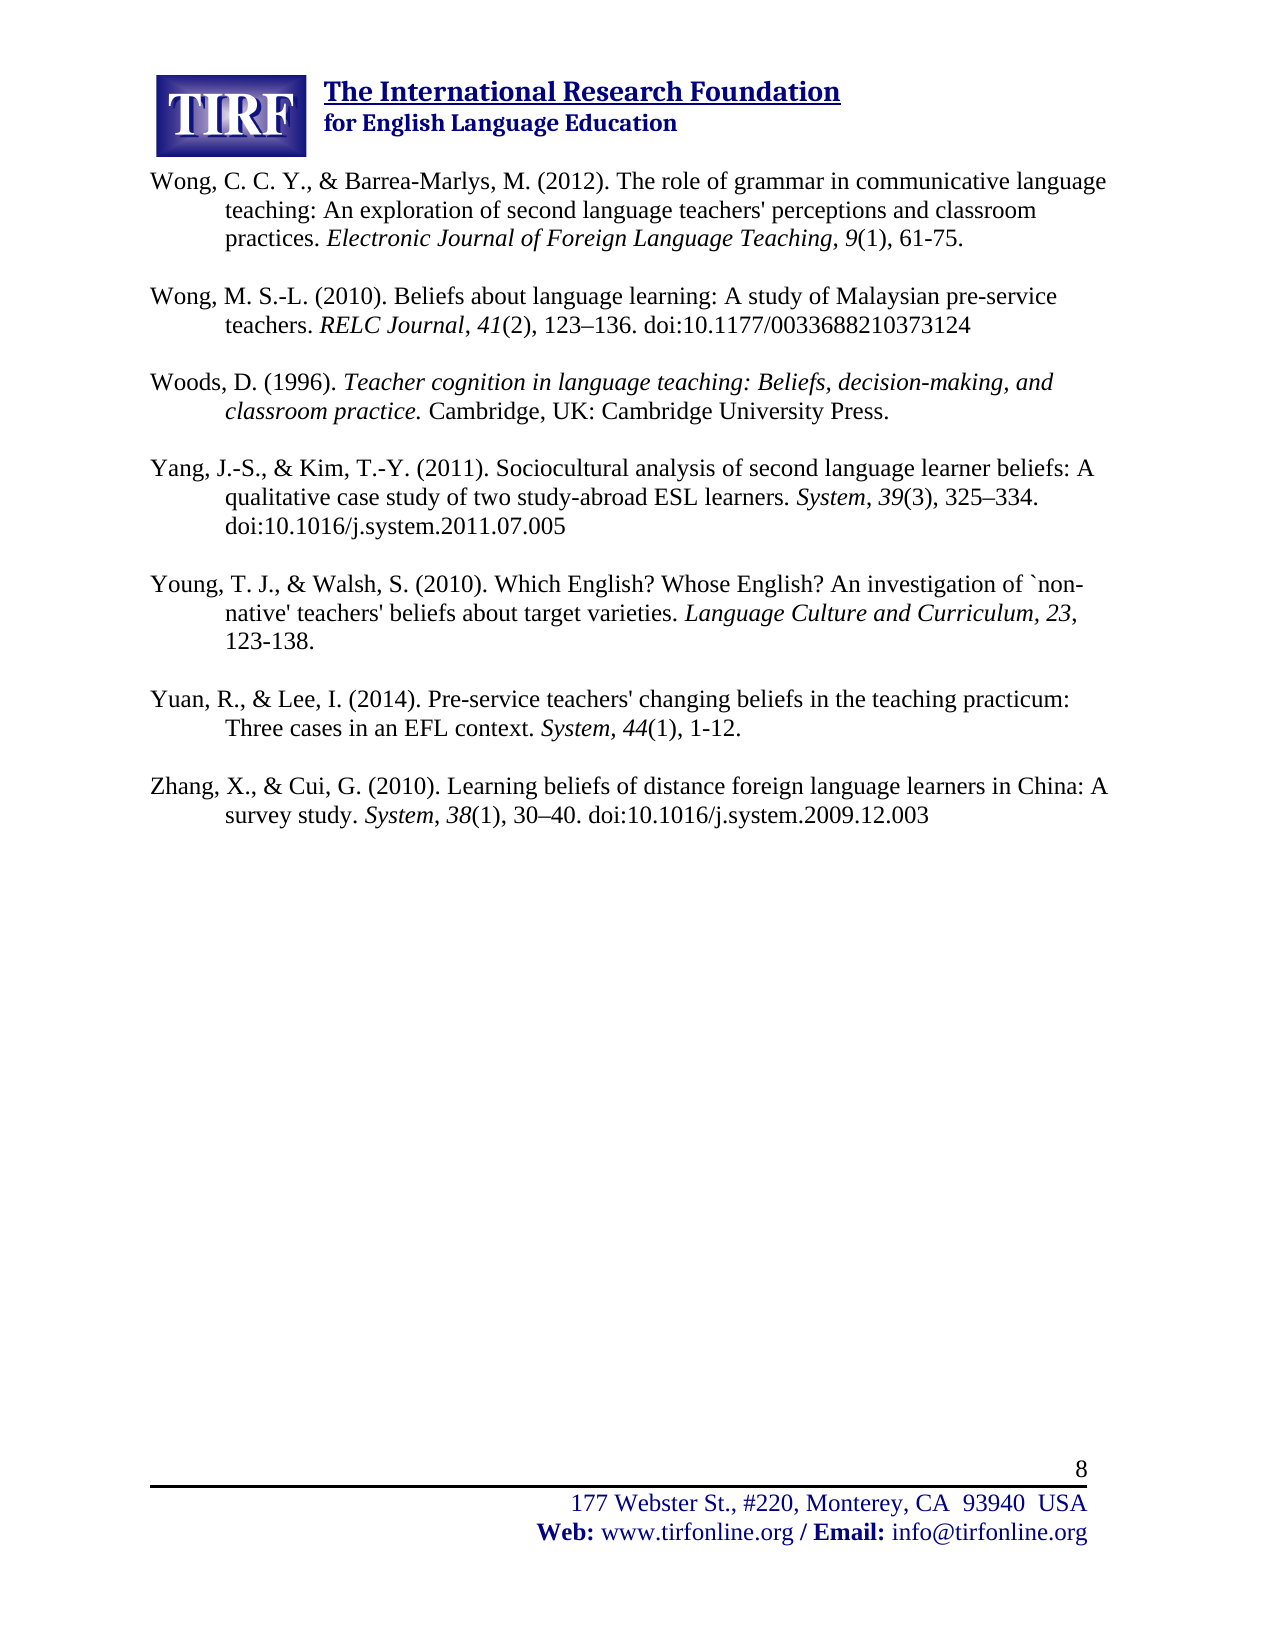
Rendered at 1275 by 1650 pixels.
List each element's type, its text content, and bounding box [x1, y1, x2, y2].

text Wong, M. S.-L. (2010). Beliefs about language learning: A study of Malaysian pre-service teachers. RELC Journal, 41(2), 123–136. doi:10.1177/0033688210373124 [150, 281, 1125, 338]
text Yuan, R., & Lee, I. (2014). Pre-service teachers' changing beliefs in the teaching practicum: Three cases in an EFL context. System, 44(1), 1-12. [150, 684, 1125, 742]
text Yang, J.-S., & Kim, T.-Y. (2011). Sociocultural analysis of second language learner beliefs: A qualitative case study of two study-abroad ESL learners. System, 39(3), 325–334. doi:10.1016/j.system.2011.07.005 [150, 453, 1125, 540]
text Wong, C. C. Y., & Barrea-Marlys, M. (2012). The role of grammar in communicative language teaching: An exploration of second language teachers' perceptions and classroom practices. Electronic Journal of Foreign Language Teaching, 9(1), 61-75. [150, 166, 1125, 252]
text Zhang, X., & Cui, G. (2010). Learning beliefs of distance foreign language learners in China: A survey study. System, 38(1), 30–40. doi:10.1016/j.system.2009.12.003 [150, 771, 1125, 828]
text Young, T. J., & Walsh, S. (2010). Which English? Whose English? An investigation of `non-native' teachers' beliefs about target varieties. Language Culture and Curriculum, 23, 123-138. [150, 569, 1125, 655]
picture [156, 75, 307, 157]
text Woods, D. (1996). Teacher cognition in language teaching: Beliefs, decision-making, and classroom practice. Cambridge, UK: Cambridge University Press. [150, 367, 1125, 425]
